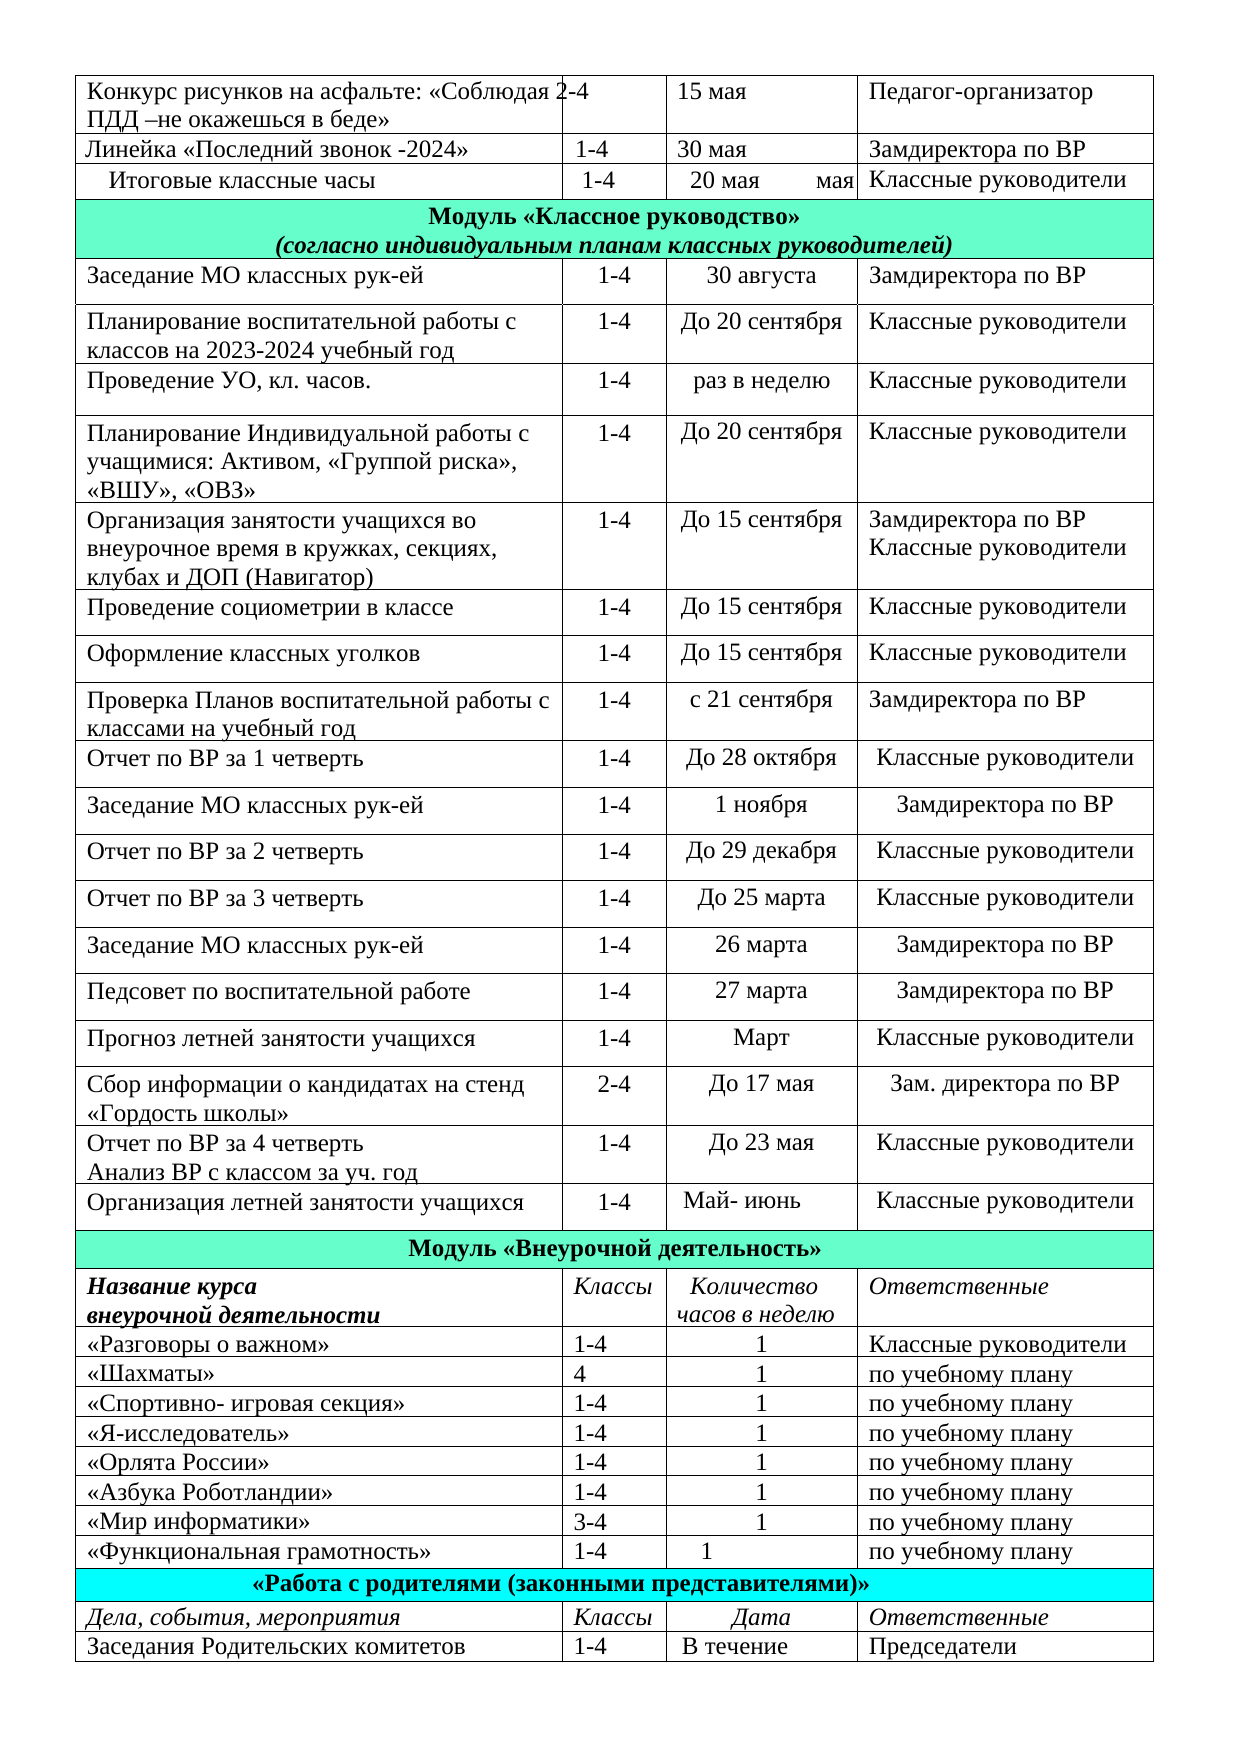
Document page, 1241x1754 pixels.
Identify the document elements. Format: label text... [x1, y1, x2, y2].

text Организация занятости учащихся во 1-4 внеурочное время в кружках, секциях, [87, 505, 636, 562]
text Замдиректора по ВР [896, 929, 1154, 957]
text Сбор информации о кандидатах на стенд 2-4 «Гордость школы» [87, 1069, 636, 1127]
text Классные руководители [876, 1127, 1154, 1155]
text «ВШУ», «ОВЗ» [87, 475, 632, 504]
text До 25 марта [697, 882, 844, 911]
text Классные руководители [876, 742, 1154, 771]
text Классы Количество часов в неделю [573, 1271, 841, 1328]
text Проведение УО, кл. часов. 1-4 [87, 365, 636, 393]
text Зам. директора по ВР [890, 1068, 1154, 1097]
text Планирование воспитательной работы с 1-4 классов на 2023-2024 учебный год [87, 306, 636, 363]
text До 20 сентября [681, 416, 844, 445]
text по учебному плану по учебному плану по учебному плану по учебному плану по учебному плану по учебному плану [869, 1388, 1097, 1565]
text Модуль «Внеурочной деятельность» [408, 1233, 1154, 1262]
text Отчет по ВР за 3 четверть 1-4 [87, 883, 632, 912]
text (согласно индивидуальным планам классных руководителей) [275, 230, 1154, 258]
text Педагог-организатор [869, 76, 1154, 104]
text Май- июнь [683, 1185, 844, 1214]
text Заседание МО классных рук-ей 1-4 [87, 790, 632, 818]
text Классные руководители [869, 637, 1154, 666]
text раз в неделю [693, 365, 844, 394]
text До 15 сентября [681, 504, 844, 532]
text Классные руководители [869, 306, 1154, 335]
text Оформление классных уголков 1-4 [87, 638, 632, 667]
text До 15 сентября [681, 637, 844, 666]
text «Мир информатики» «Функциональная грамотность» [87, 1506, 456, 1565]
text До 20 сентября [681, 306, 844, 335]
text «Работа с родителями (законными представителями)» [252, 1568, 1154, 1597]
text Проведение социометрии в классе 1-4 [87, 592, 632, 621]
text Планирование Индивидуальной работы с 1-4 учащимися: Активом, «Группой риска», [87, 418, 636, 475]
text «Азбука Роботландии» [87, 1477, 412, 1506]
text 26 марта [715, 929, 844, 957]
text До 29 декабря [686, 835, 844, 864]
text Отчет по ВР за 1 четверть 1-4 [87, 743, 632, 772]
text Замдиректора по ВР Классные руководители [869, 134, 1132, 193]
text с 21 сентября [689, 684, 844, 712]
text 1-4 1 4 1 1-4 1 1-4 1 1-4 1 1-4 1 3-4 1 1-4 1 [573, 1329, 770, 1565]
text Линейка «Последний звонок -2024» 1-4 30 мая [81, 134, 747, 163]
text Конкурс рисунков на асфальте: «Соблюдая 2-4 15 мая ПДД –не окажешься в беде» [87, 76, 753, 133]
text До 17 мая [709, 1068, 844, 1097]
text Классные руководители [876, 835, 1154, 864]
text До 15 сентября [681, 591, 844, 619]
text Замдиректора по ВР Классные руководители [869, 504, 1132, 561]
text Замдиректора по ВР [869, 684, 1154, 712]
text Дела, события, мероприятия Заседания Родительских комитетов [87, 1602, 472, 1660]
text Классные руководители [869, 416, 1154, 445]
text Название курса внеурочной деятельности «Разговоры о важном» «Шахматы» [87, 1271, 387, 1387]
text Прогноз летней занятости учащихся 1-4 [87, 1023, 632, 1052]
text До 23 мая [709, 1127, 844, 1155]
text Модуль «Классное руководство» [428, 201, 1154, 230]
text клубах и ДОП (Навигатор) [87, 562, 632, 591]
text Итоговые классные часы 1-4 20 мая мая [81, 165, 808, 194]
text Классные руководители [869, 591, 1154, 619]
text Заседание МО классных рук-ей 1-4 [87, 930, 632, 959]
text Организация летней занятости учащихся 1-4 [87, 1187, 632, 1215]
text До 28 октября [686, 742, 844, 771]
text Заседание МО классных рук-ей 1-4 30 августа Замдиректора по ВР [87, 260, 1154, 288]
text Классы Дата 1-4 В течение [573, 1602, 797, 1660]
text 1 ноября [714, 789, 844, 817]
text Ответственные Председатели [869, 1602, 1055, 1660]
text Классные руководители [876, 882, 1154, 911]
text Отчет по ВР за 2 четверть 1-4 [87, 836, 632, 865]
text Классные руководители [869, 365, 1154, 394]
text «Спортивно- игровая секция» «Я-исследователь» [87, 1388, 419, 1446]
text Замдиректора по ВР [896, 975, 1154, 1004]
text Замдиректора по ВР [896, 789, 1154, 817]
text «Орлята России» [87, 1447, 412, 1476]
text Педсовет по воспитательной работе 1-4 [87, 976, 632, 1005]
text Ответственные [869, 1271, 1154, 1299]
text Классные руководители по учебному плану [869, 1329, 1132, 1387]
text Классные руководители [876, 1185, 1154, 1214]
text 27 марта [715, 975, 844, 1004]
text Март [733, 1022, 844, 1050]
text Классные руководители [876, 1022, 1154, 1050]
text Отчет по ВР за 4 четверть 1-4 Анализ ВР с классом за уч. год [87, 1128, 636, 1185]
text Проверка Планов воспитательной работы с 1-4 классами на учебный год [87, 685, 636, 742]
